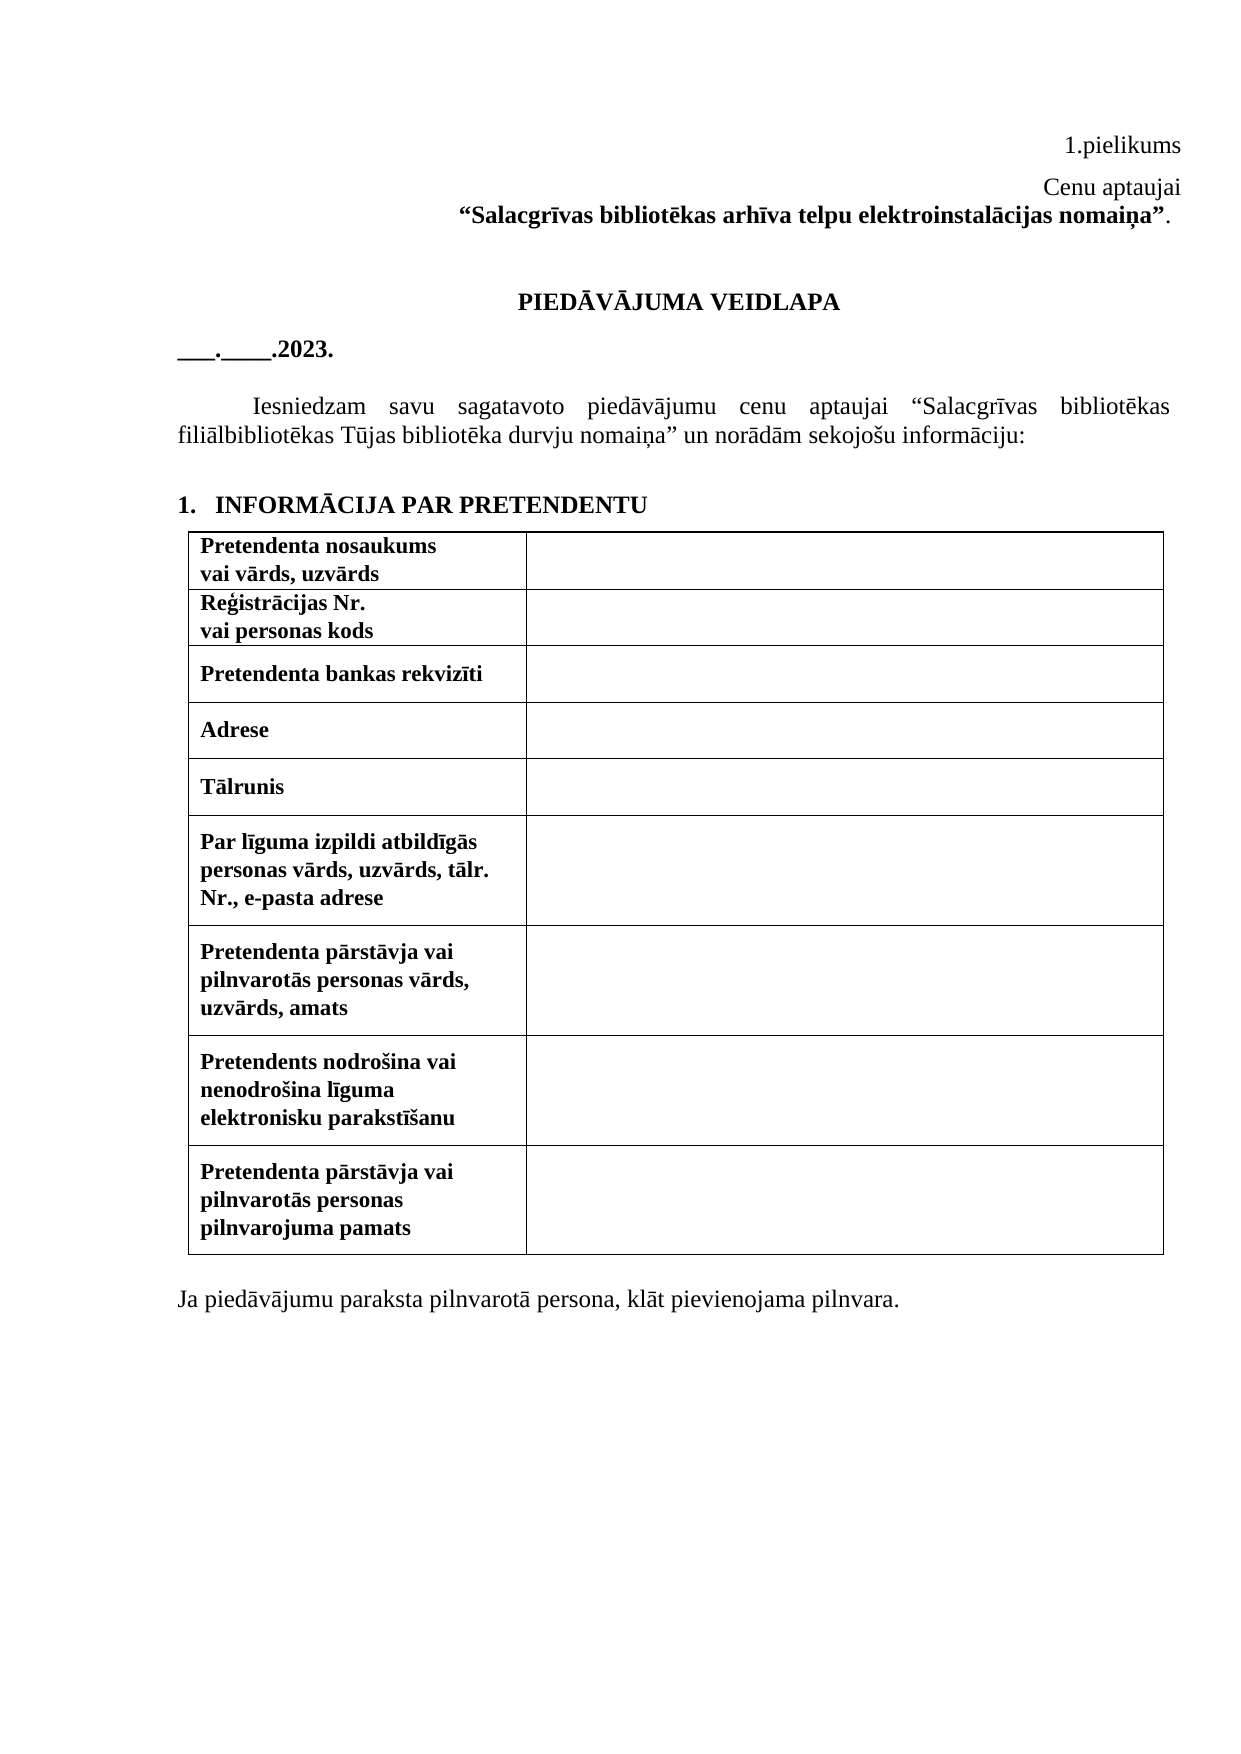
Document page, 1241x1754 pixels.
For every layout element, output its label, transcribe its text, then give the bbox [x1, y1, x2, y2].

table_cell Pretendenta bankas rekvizīti [189, 646, 526, 702]
table_cell [527, 590, 1163, 645]
table_header [527, 533, 1163, 588]
table_cell Par līguma izpildi atbildīgās personas vārds, uzvārds, tālr. Nr., e-pasta adrese [189, 816, 526, 925]
text Cenu aptaujai [177, 172, 1181, 201]
table_cell [527, 1036, 1163, 1144]
text Iesniedzam savu sagatavoto piedāvājumu cenu aptaujai “Salacgrīvas bibliotēkas filiālbibliotēkas Tūjas bibliotēka durvju nomaiņa” un norādām sekojošu informāciju: [177, 391, 1171, 449]
table_cell [527, 703, 1163, 758]
text “Salacgrīvas bibliotēkas arhīva telpu elektroinstalācijas nomaiņa”. [177, 201, 1171, 229]
table_header Pretendenta nosaukums vai vārds, uzvārds [189, 533, 526, 588]
table_cell Adrese [189, 703, 526, 758]
table_cell Pretendenta pārstāvja vai pilnvarotās personas pilnvarojuma pamats [189, 1146, 526, 1254]
table_cell [527, 816, 1163, 925]
table_cell Pretendenta pārstāvja vai pilnvarotās personas vārds, uzvārds, amats [189, 926, 526, 1034]
table_cell [527, 646, 1163, 702]
table_cell [527, 759, 1163, 815]
text PIEDĀVĀJUMA VEIDLAPA [177, 287, 1181, 316]
text Ja piedāvājumu paraksta pilnvarotā persona, klāt pievienojama pilnvara. [177, 1284, 1181, 1313]
text ___.____.2023. [177, 334, 1181, 363]
list INFORMĀCIJA PAR PRETENDENTU [177, 490, 1181, 519]
table_cell [527, 926, 1163, 1034]
text 1.pielikums [177, 131, 1181, 159]
table_cell Pretendents nodrošina vai nenodrošina līguma elektronisku parakstīšanu [189, 1036, 526, 1144]
table_cell Tālrunis [189, 759, 526, 815]
table_cell [527, 1146, 1163, 1254]
table_cell Reģistrācijas Nr. vai personas kods [189, 590, 526, 645]
